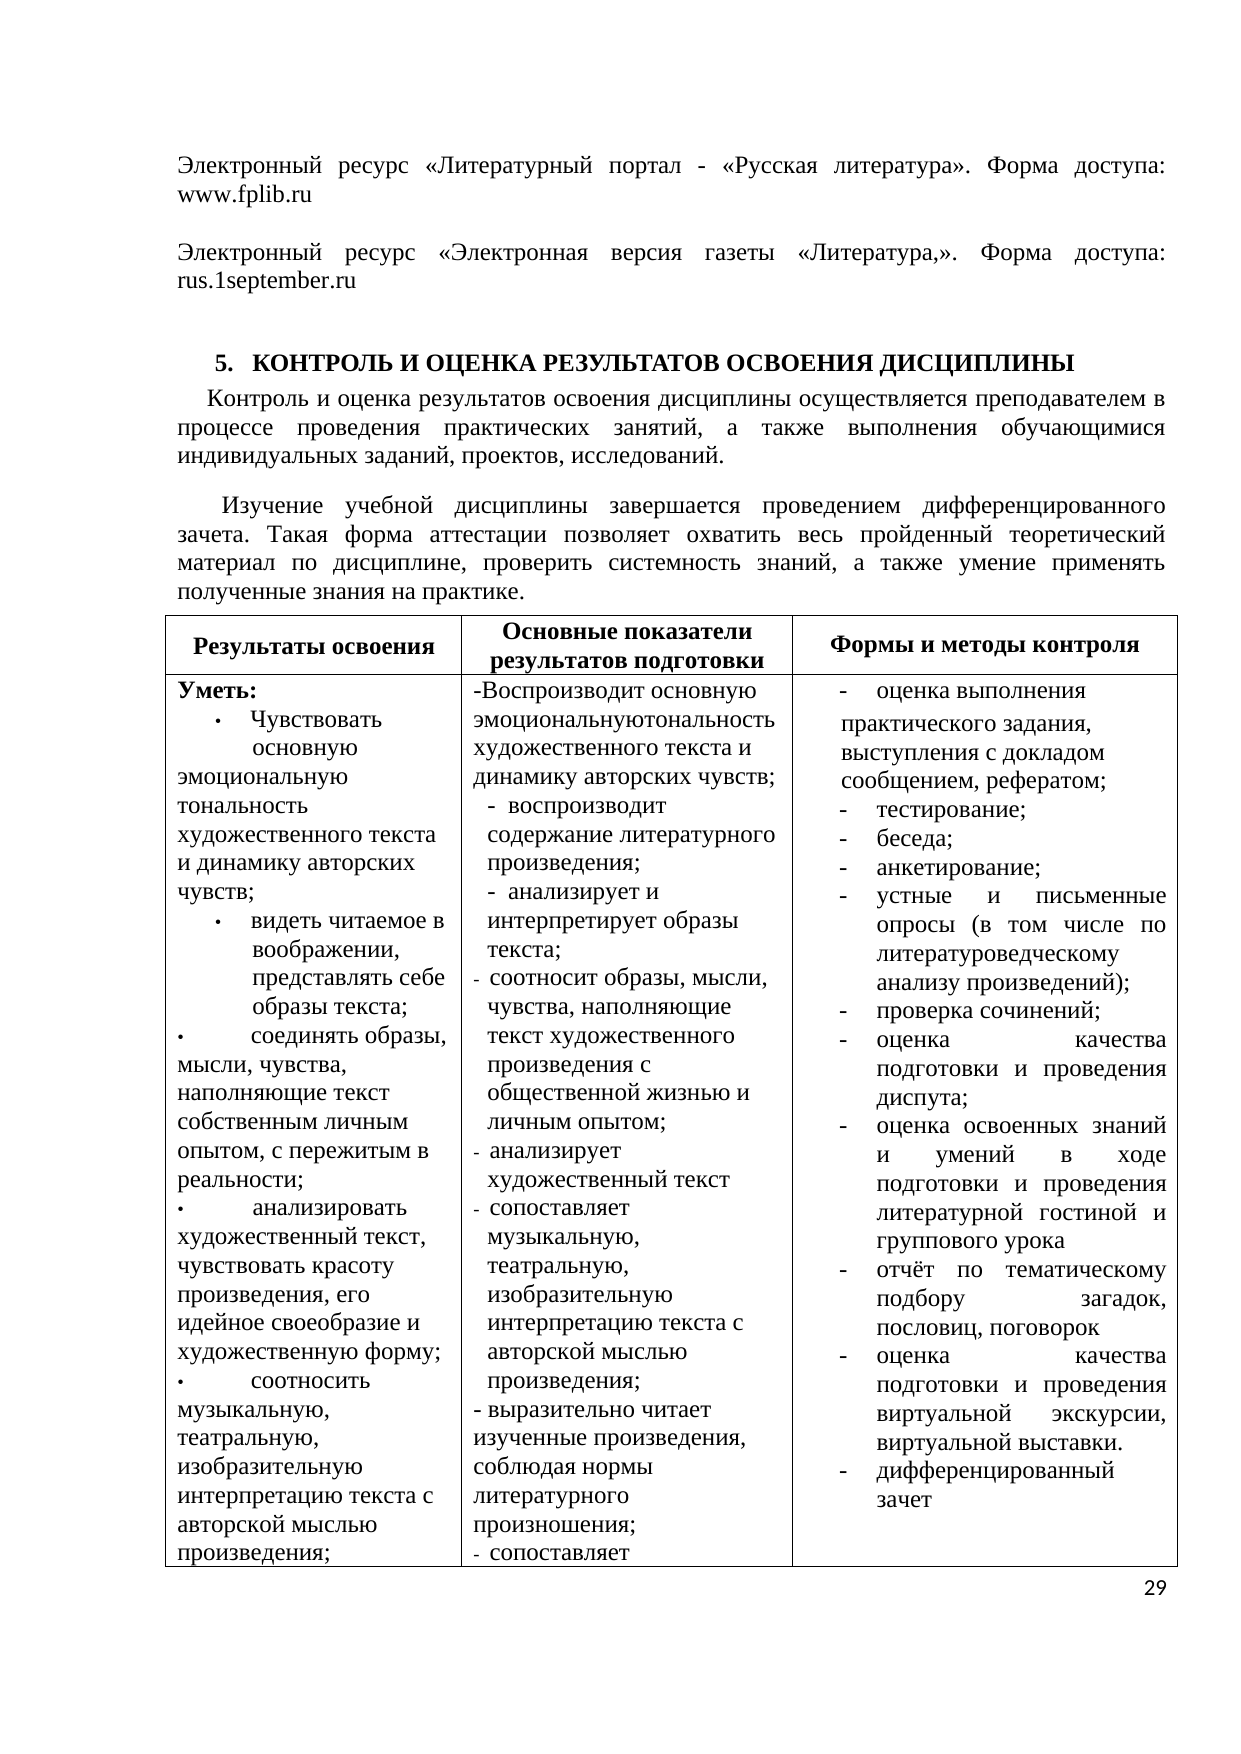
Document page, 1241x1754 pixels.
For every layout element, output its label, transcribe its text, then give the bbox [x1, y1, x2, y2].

table_header Формы и методы контроля [793, 616, 1177, 674]
text Электронный ресурс «Литературный портал - «Русская литература». Форма доступа: www.fplib.ru [177, 150, 1167, 207]
text Изучение учебной дисциплины завершается проведением дифференцированного зачета. Такая форма аттестации позволяет охватить весь пройденный теоретический материал по дисциплине, проверить системность знаний, а также умение применять полученные знания на практике. [177, 490, 1167, 605]
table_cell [166, 675, 461, 1566]
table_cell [462, 675, 792, 1566]
table_header Результаты освоения [166, 616, 461, 674]
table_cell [793, 675, 1177, 1566]
table_header Основные показатели результатов подготовки [462, 616, 792, 674]
text Контроль и оценка результатов освоения дисциплины осуществляется преподавателем в процессе проведения практических занятий, а также выполнения обучающимися индивидуальных заданий, проектов, исследований. [177, 383, 1167, 469]
subtitle КОНТРОЛЬ И ОЦЕНКА РЕЗУЛЬТАТОВ ОСВОЕНИЯ ДИСЦИПЛИНЫ [214, 348, 1167, 377]
text Электронный ресурс «Электронная версия газеты «Литература,». Форма доступа: rus.1september.ru [177, 237, 1167, 294]
